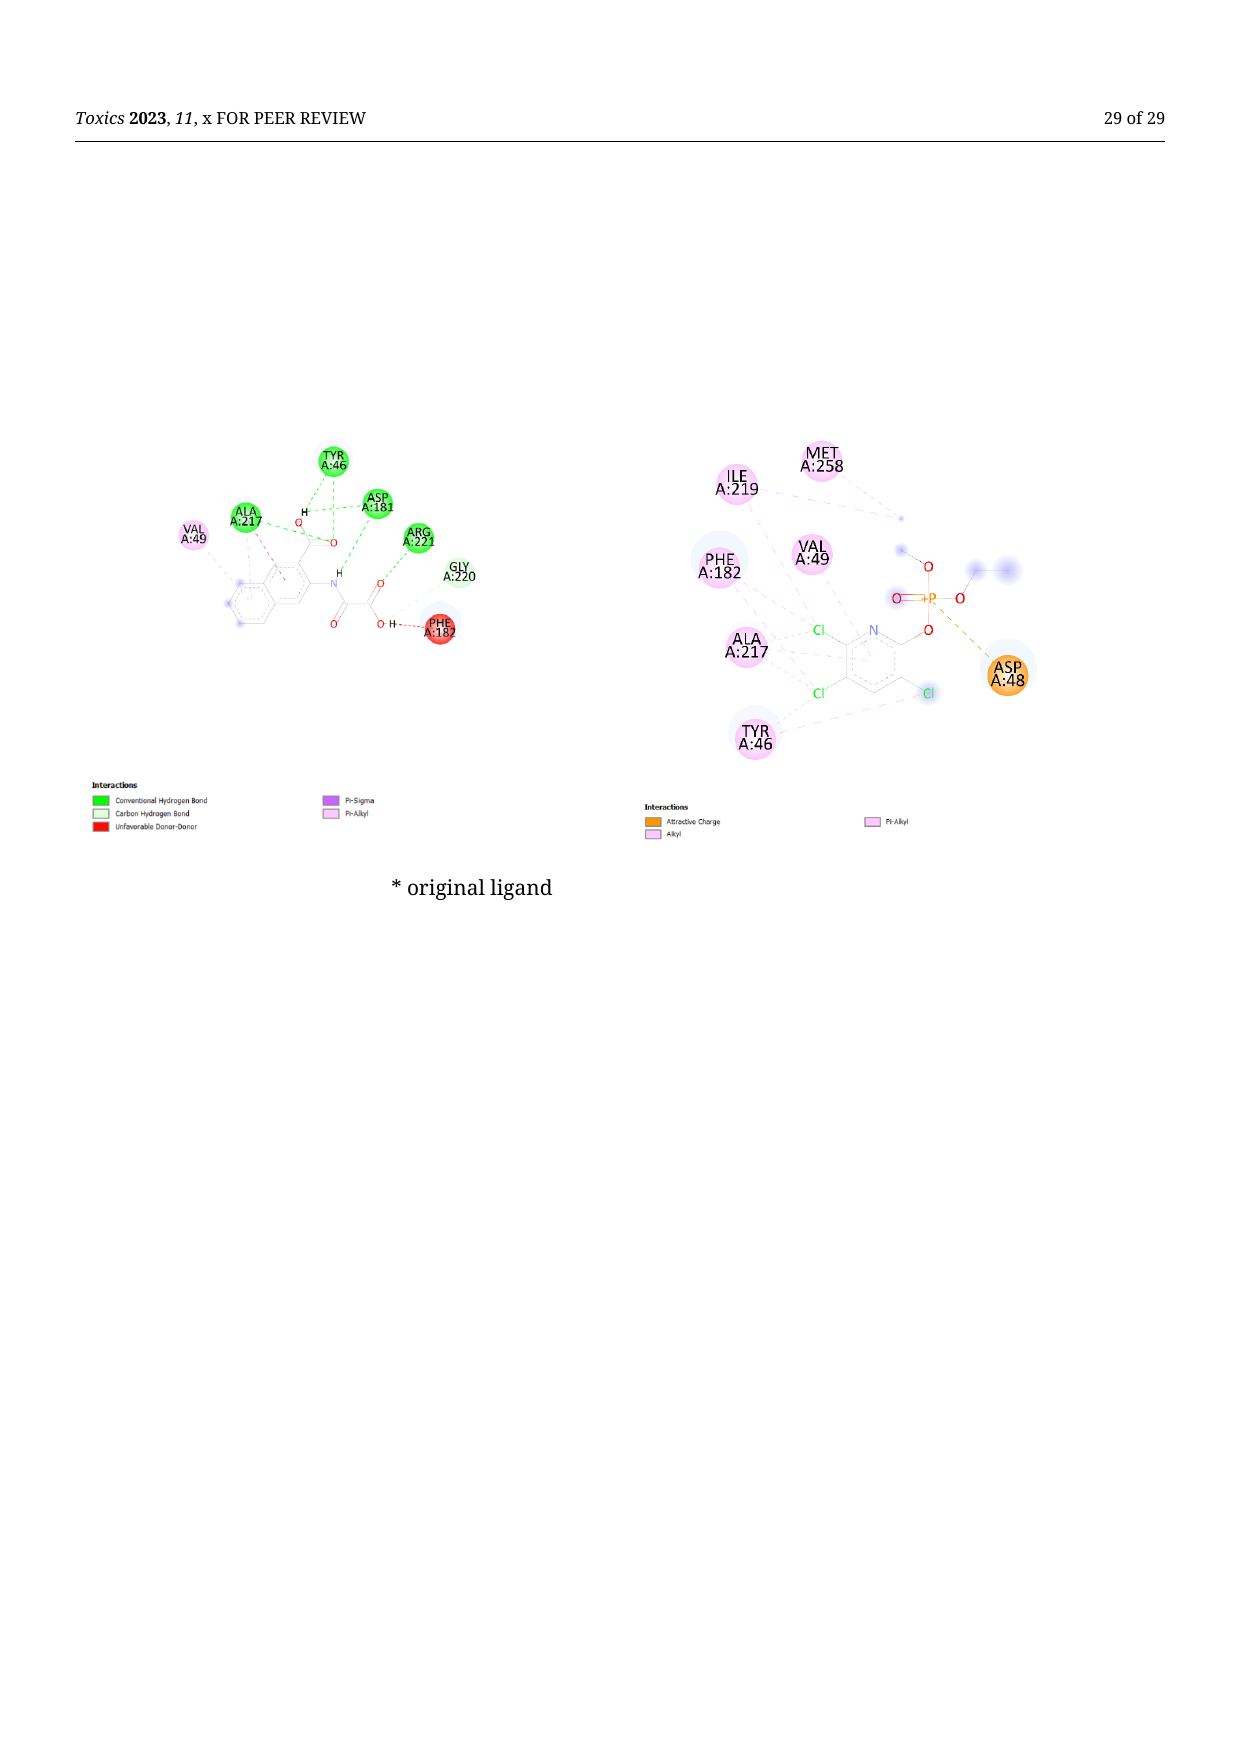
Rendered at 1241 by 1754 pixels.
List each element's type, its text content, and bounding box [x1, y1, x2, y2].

table_cell [628, 374, 1151, 874]
picture [86, 415, 500, 838]
text * original ligand [347, 874, 1165, 901]
picture [639, 398, 1053, 845]
table_cell [75, 374, 628, 874]
